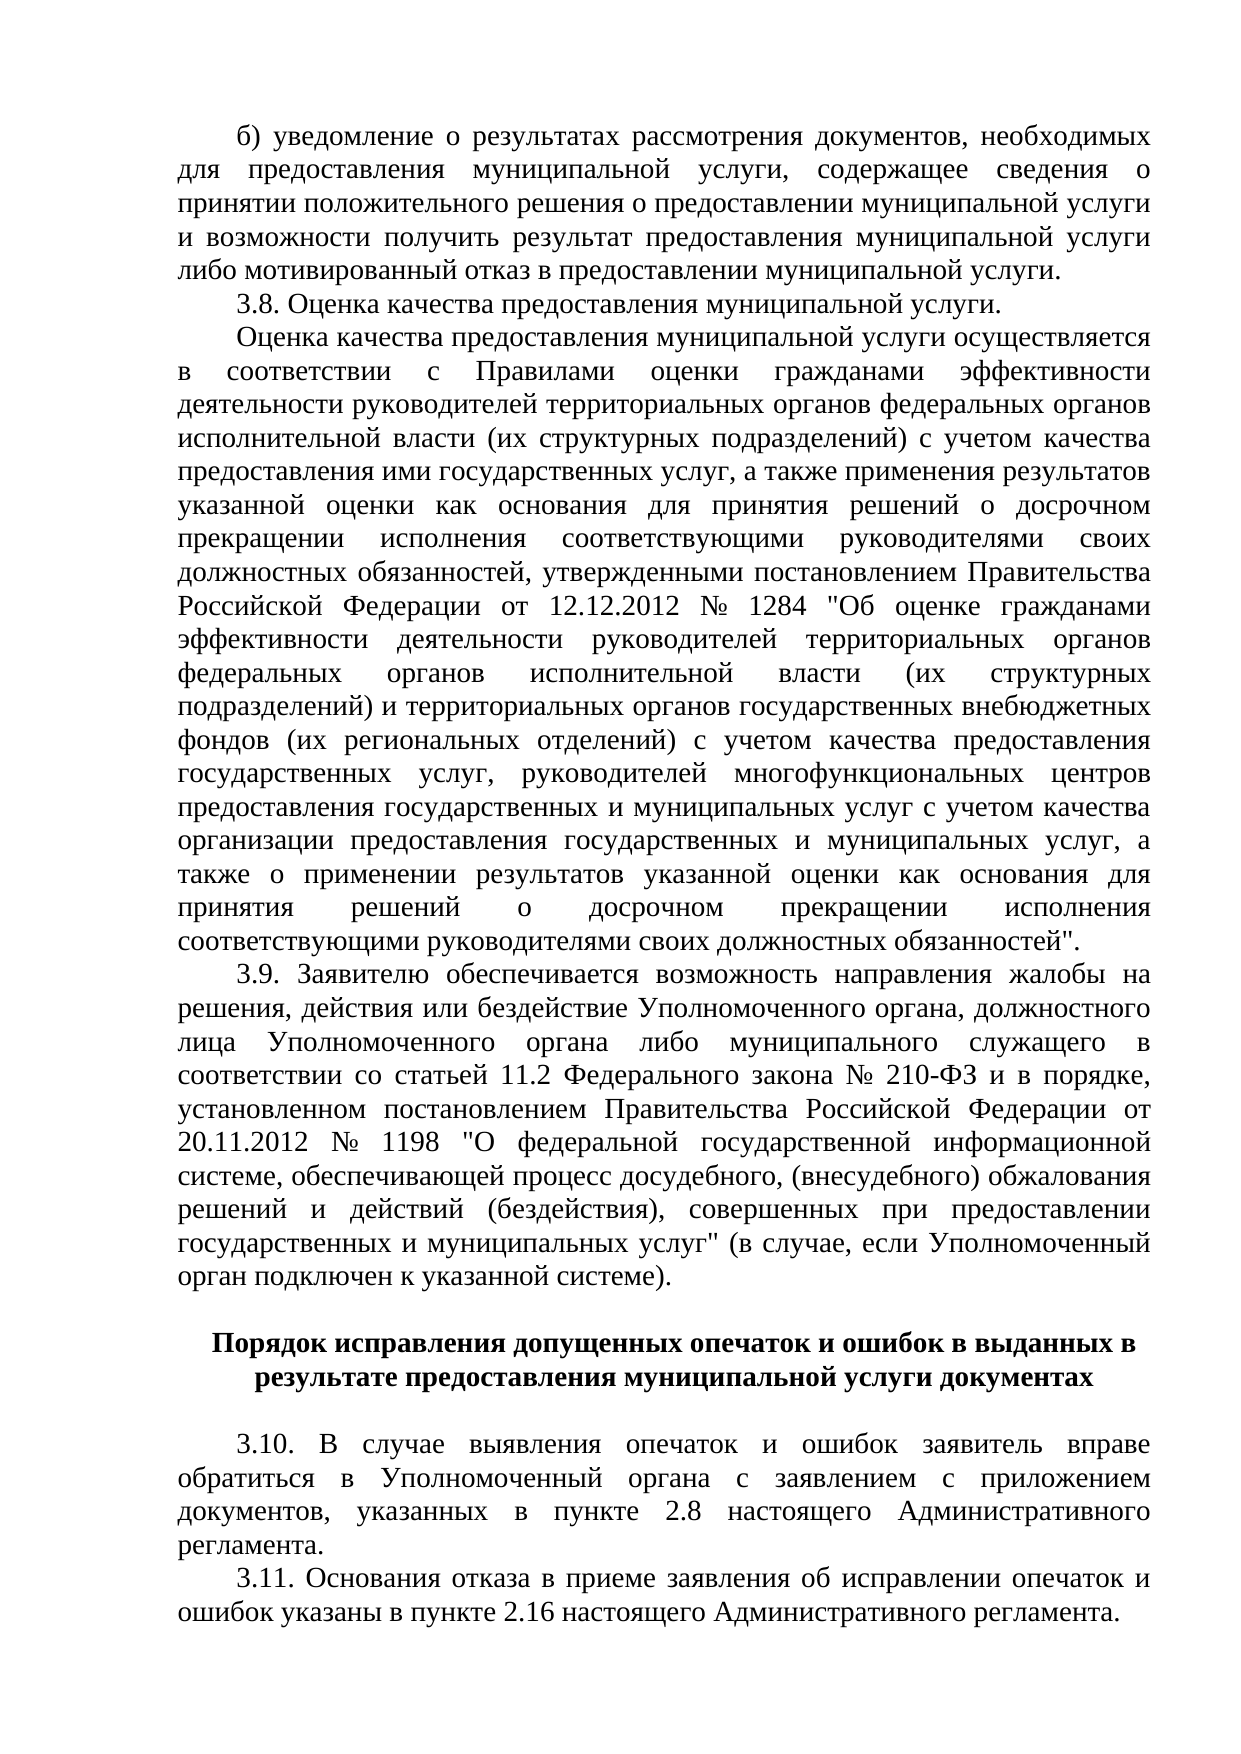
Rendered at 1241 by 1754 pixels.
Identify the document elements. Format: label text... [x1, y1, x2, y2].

text 3.11. Основания отказа в приеме заявления об исправлении опечаток и ошибок указаны в пункте 2.16 настоящего Административного регламента. [177, 1560, 1152, 1627]
text б) уведомление о результатах рассмотрения документов, необходимых для предоставления муниципальной услуги, содержащее сведения о принятии положительного решения о предоставлении муниципальной услуги и возможности получить результат предоставления муниципальной услуги либо мотивированный отказ в предоставлении муниципальной услуги. [177, 118, 1152, 286]
subtitle Порядок исправления допущенных опечаток и ошибок в выданных в результате предоставления муниципальной услуги документах [197, 1326, 1152, 1393]
text Оценка качества предоставления муниципальной услуги осуществляется в соответствии с Правилами оценки гражданами эффективности деятельности руководителей территориальных органов федеральных органов исполнительной власти (их структурных подразделений) с учетом качества предоставления ими государственных услуг, а также применения результатов указанной оценки как основания для принятия решений о досрочном прекращении исполнения соответствующими руководителями своих должностных обязанностей, утвержденными постановлением Правительства Российской Федерации от 12.12.2012 № 1284 "Об оценке гражданами эффективности деятельности руководителей территориальных органов федеральных органов исполнительной власти (их структурных подразделений) и территориальных органов государственных внебюджетных фондов (их региональных отделений) с учетом качества предоставления государственных услуг, руководителей многофункциональных центров предоставления государственных и муниципальных услуг с учетом качества организации предоставления государственных и муниципальных услуг, а также о применении результатов указанной оценки как основания для принятия решений о досрочном прекращении исполнения соответствующими руководителями своих должностных обязанностей". [177, 319, 1152, 957]
text 3.10. В случае выявления опечаток и ошибок заявитель вправе обратиться в Уполномоченный органа с заявлением с приложением документов, указанных в пункте 2.8 настоящего Административного регламента. [177, 1426, 1152, 1560]
text 3.8. Оценка качества предоставления муниципальной услуги. [177, 286, 1152, 319]
text 3.9. Заявителю обеспечивается возможность направления жалобы на решения, действия или бездействие Уполномоченного органа, должностного лица Уполномоченного органа либо муниципального служащего в соответствии со статьей 11.2 Федерального закона № 210-ФЗ и в порядке, установленном постановлением Правительства Российской Федерации от 20.11.2012 № 1198 "О федеральной государственной информационной системе, обеспечивающей процесс досудебного, (внесудебного) обжалования решений и действий (бездействия), совершенных при предоставлении государственных и муниципальных услуг" (в случае, если Уполномоченный орган подключен к указанной системе). [177, 957, 1152, 1292]
